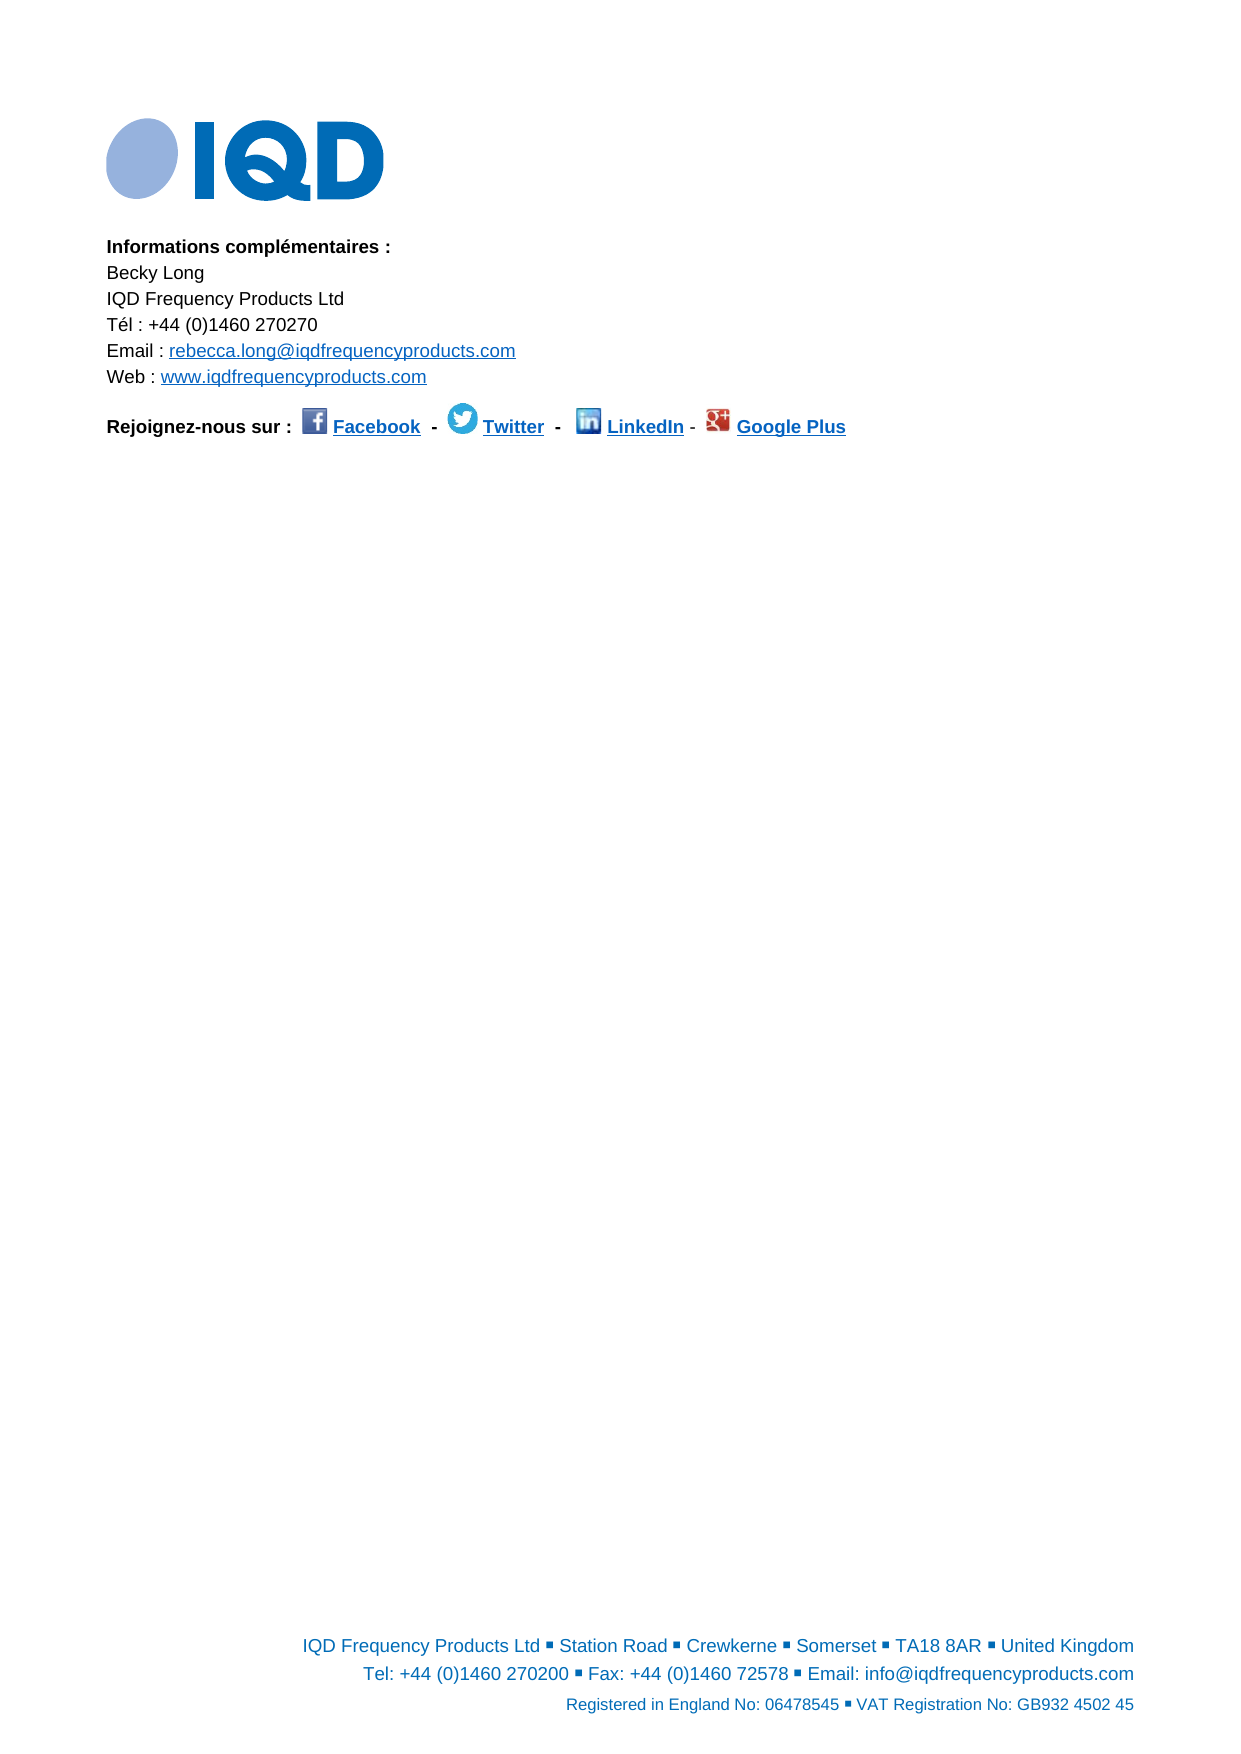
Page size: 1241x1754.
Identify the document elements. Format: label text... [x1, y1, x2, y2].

text Rejoignez-nous sur : Facebook - Twitter - LinkedIn - Google Plus [106, 404, 1134, 438]
picture [706, 404, 731, 434]
picture [302, 408, 328, 434]
picture [447, 403, 478, 434]
text Informations complémentaires : [106, 236, 1134, 258]
picture [576, 408, 602, 434]
text Becky Long IQD Frequency Products Ltd Tél : +44 (0)1460 270270 Email : rebecca.long@iqdfrequencyproducts.com Web : www.iqdfrequencyproducts.com [106, 262, 1134, 387]
